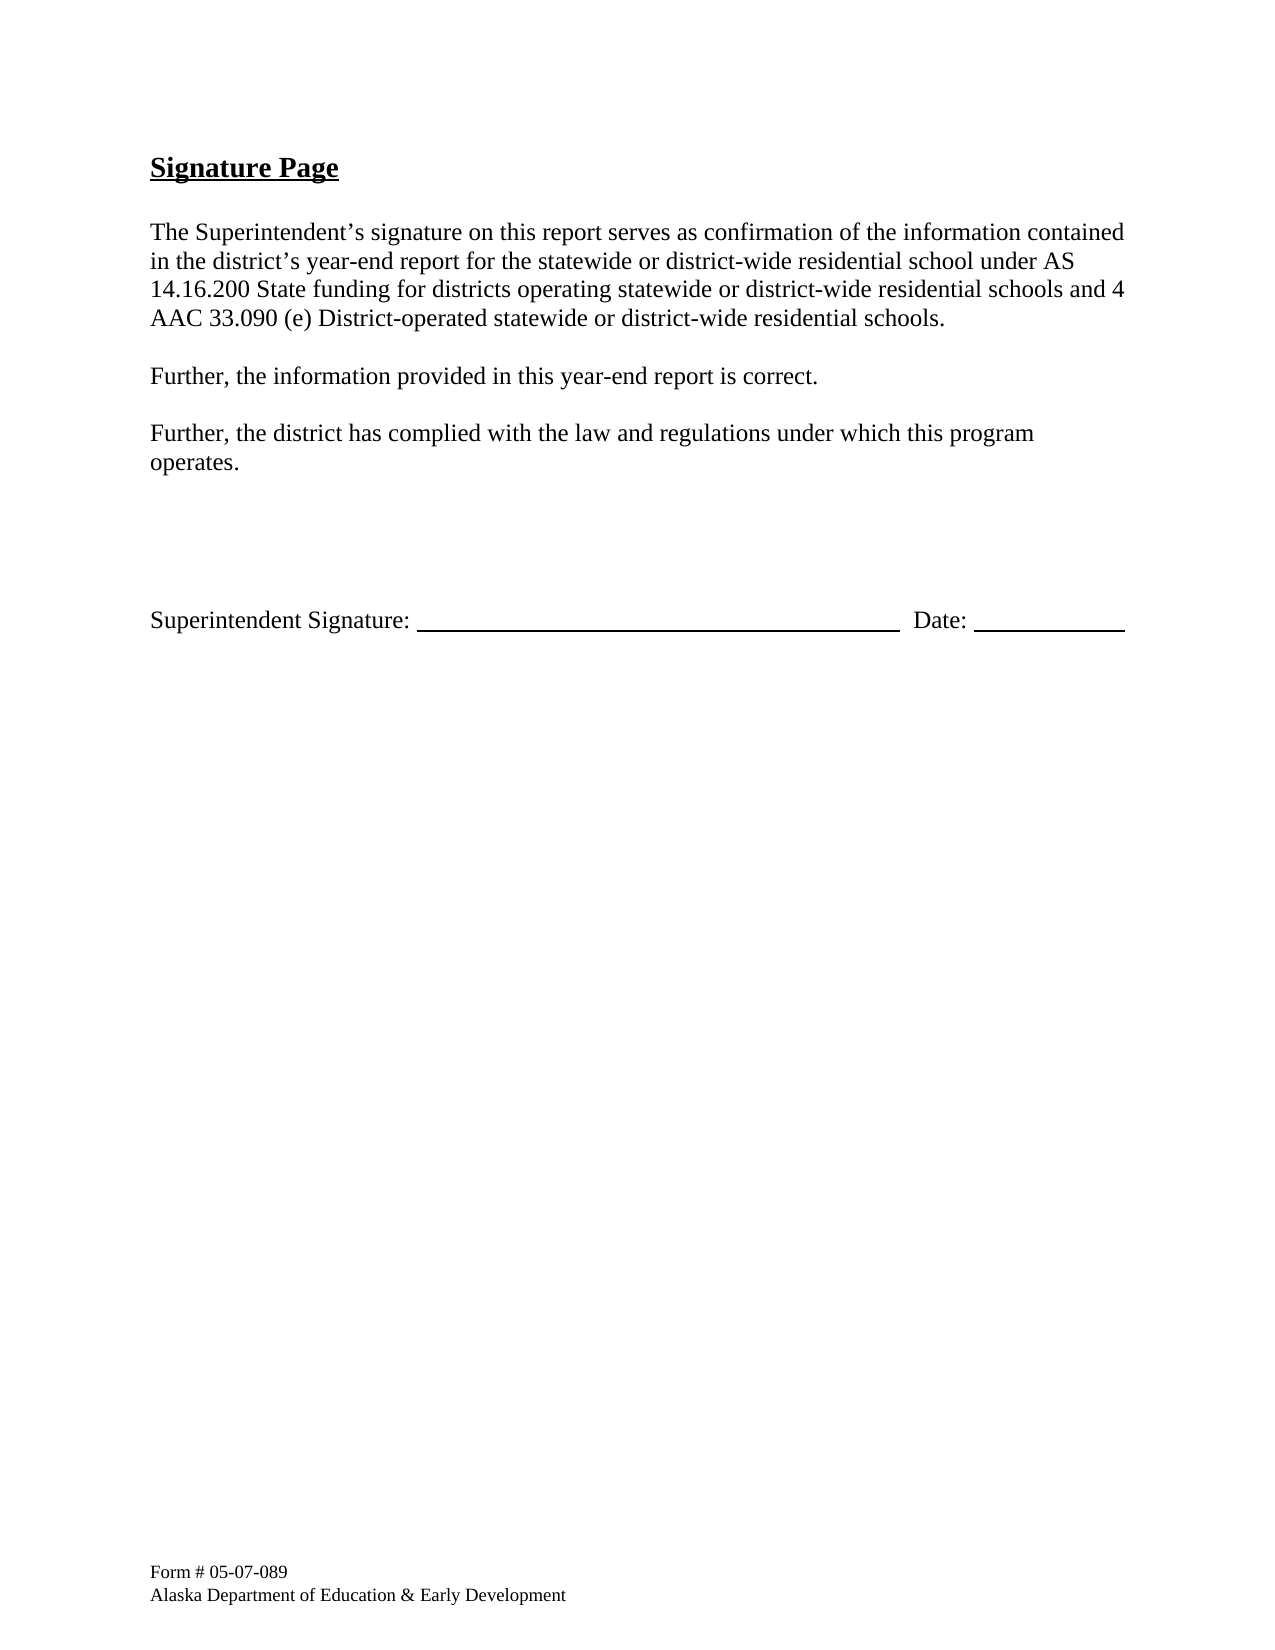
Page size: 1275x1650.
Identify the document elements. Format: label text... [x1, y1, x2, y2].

text Further, the information provided in this year-end report is correct. [150, 361, 1125, 389]
text Further, the district has complied with the law and regulations under which this program operates. [150, 418, 1125, 476]
subtitle Signature Page [150, 150, 1125, 183]
text The Superintendent’s signature on this report serves as confirmation of the information contained in the district’s year-end report for the statewide or district-wide residential school under AS 14.16.200 State funding for districts operating statewide or district-wide residential schools and 4 AAC 33.090 (e) District-operated statewide or district-wide residential schools. [150, 217, 1125, 332]
text Superintendent Signature: Date: [150, 601, 1125, 636]
